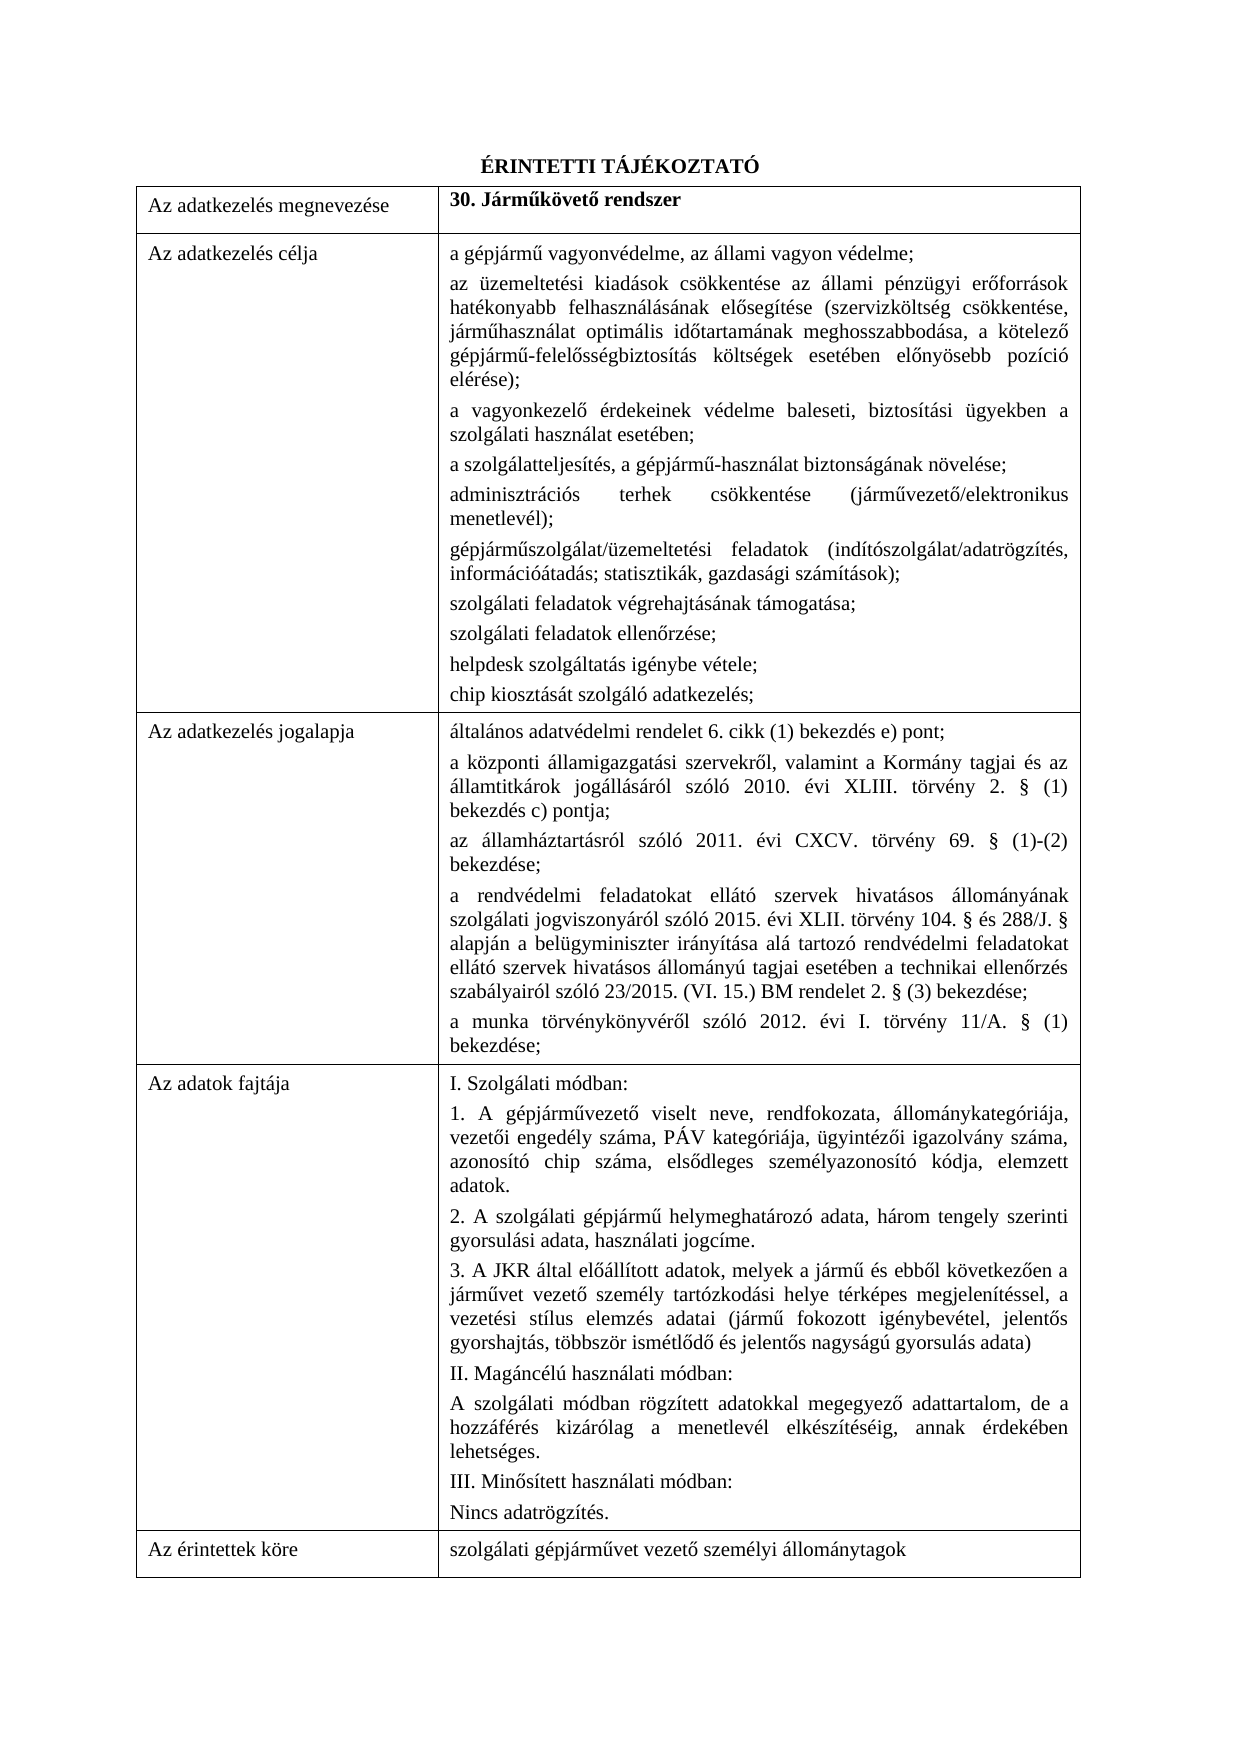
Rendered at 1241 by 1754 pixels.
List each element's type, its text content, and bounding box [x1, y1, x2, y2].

table_cell Az adatkezelés jogalapja [137, 713, 438, 1063]
table_header 30. Járműkövető rendszer [439, 187, 1080, 233]
table_cell I. Szolgálati módban: 1. A gépjárművezető viselt neve, rendfokozata, állománykategóriája, vezetői engedély száma, PÁV kategóriája, ügyintézői igazolvány száma, azonosító chip száma, elsődleges személyazonosító kódja, elemzett adatok. 2. A szolgálati gépjármű helymeghatározó adata, három tengely szerinti gyorsulási adata, használati jogcíme. 3. A JKR által előállított adatok, melyek a jármű és ebből következően a járművet vezető személy tartózkodási helye térképes megjelenítéssel, a vezetési stílus elemzés adatai (jármű fokozott igénybevétel, jelentős gyorshajtás, többször ismétlődő és jelentős nagyságú gyorsulás adata) II. Magáncélú használati módban: A szolgálati módban rögzített adatokkal megegyező adattartalom, de a hozzáférés kizárólag a menetlevél elkészítéséig, annak érdekében lehetséges. III. Minősített használati módban: Nincs adatrögzítés. [439, 1065, 1080, 1530]
table_cell Az adatkezelés célja [137, 234, 438, 712]
table_cell Az érintettek köre [137, 1531, 438, 1577]
table_cell a gépjármű vagyonvédelme, az állami vagyon védelme; az üzemeltetési kiadások csökkentése az állami pénzügyi erőforrások hatékonyabb felhasználásának elősegítése (szervizköltség csökkentése, járműhasználat optimális időtartamának meghosszabbodása, a kötelező gépjármű-felelősségbiztosítás költségek esetében előnyösebb pozíció elérése); a vagyonkezelő érdekeinek védelme baleseti, biztosítási ügyekben a szolgálati használat esetében; a szolgálatteljesítés, a gépjármű-használat biztonságának növelése; adminisztrációs terhek csökkentése (járművezető/elektronikus menetlevél); gépjárműszolgálat/üzemeltetési feladatok (indítószolgálat/adatrögzítés, információátadás; statisztikák, gazdasági számítások); szolgálati feladatok végrehajtásának támogatása; szolgálati feladatok ellenőrzése; helpdesk szolgáltatás igénybe vétele; chip kiosztását szolgáló adatkezelés; [439, 234, 1080, 712]
table_header Az adatkezelés megnevezése [137, 187, 438, 233]
text ÉRINTETTI TÁJÉKOZTATÓ [148, 154, 1093, 178]
table_cell Az adatok fajtája [137, 1065, 438, 1530]
table_cell szolgálati gépjárművet vezető személyi állománytagok [439, 1531, 1080, 1577]
table_cell általános adatvédelmi rendelet 6. cikk (1) bekezdés e) pont; a központi államigazgatási szervekről, valamint a Kormány tagjai és az államtitkárok jogállásáról szóló 2010. évi XLIII. törvény 2. § (1) bekezdés c) pontja; az államháztartásról szóló 2011. évi CXCV. törvény 69. § (1)-(2) bekezdése; a rendvédelmi feladatokat ellátó szervek hivatásos állományának szolgálati jogviszonyáról szóló 2015. évi XLII. törvény 104. § és 288/J. § alapján a belügyminiszter irányítása alá tartozó rendvédelmi feladatokat ellátó szervek hivatásos állományú tagjai esetében a technikai ellenőrzés szabályairól szóló 23/2015. (VI. 15.) BM rendelet 2. § (3) bekezdése; a munka törvénykönyvéről szóló 2012. évi I. törvény 11/A. § (1) bekezdése; [439, 713, 1080, 1063]
